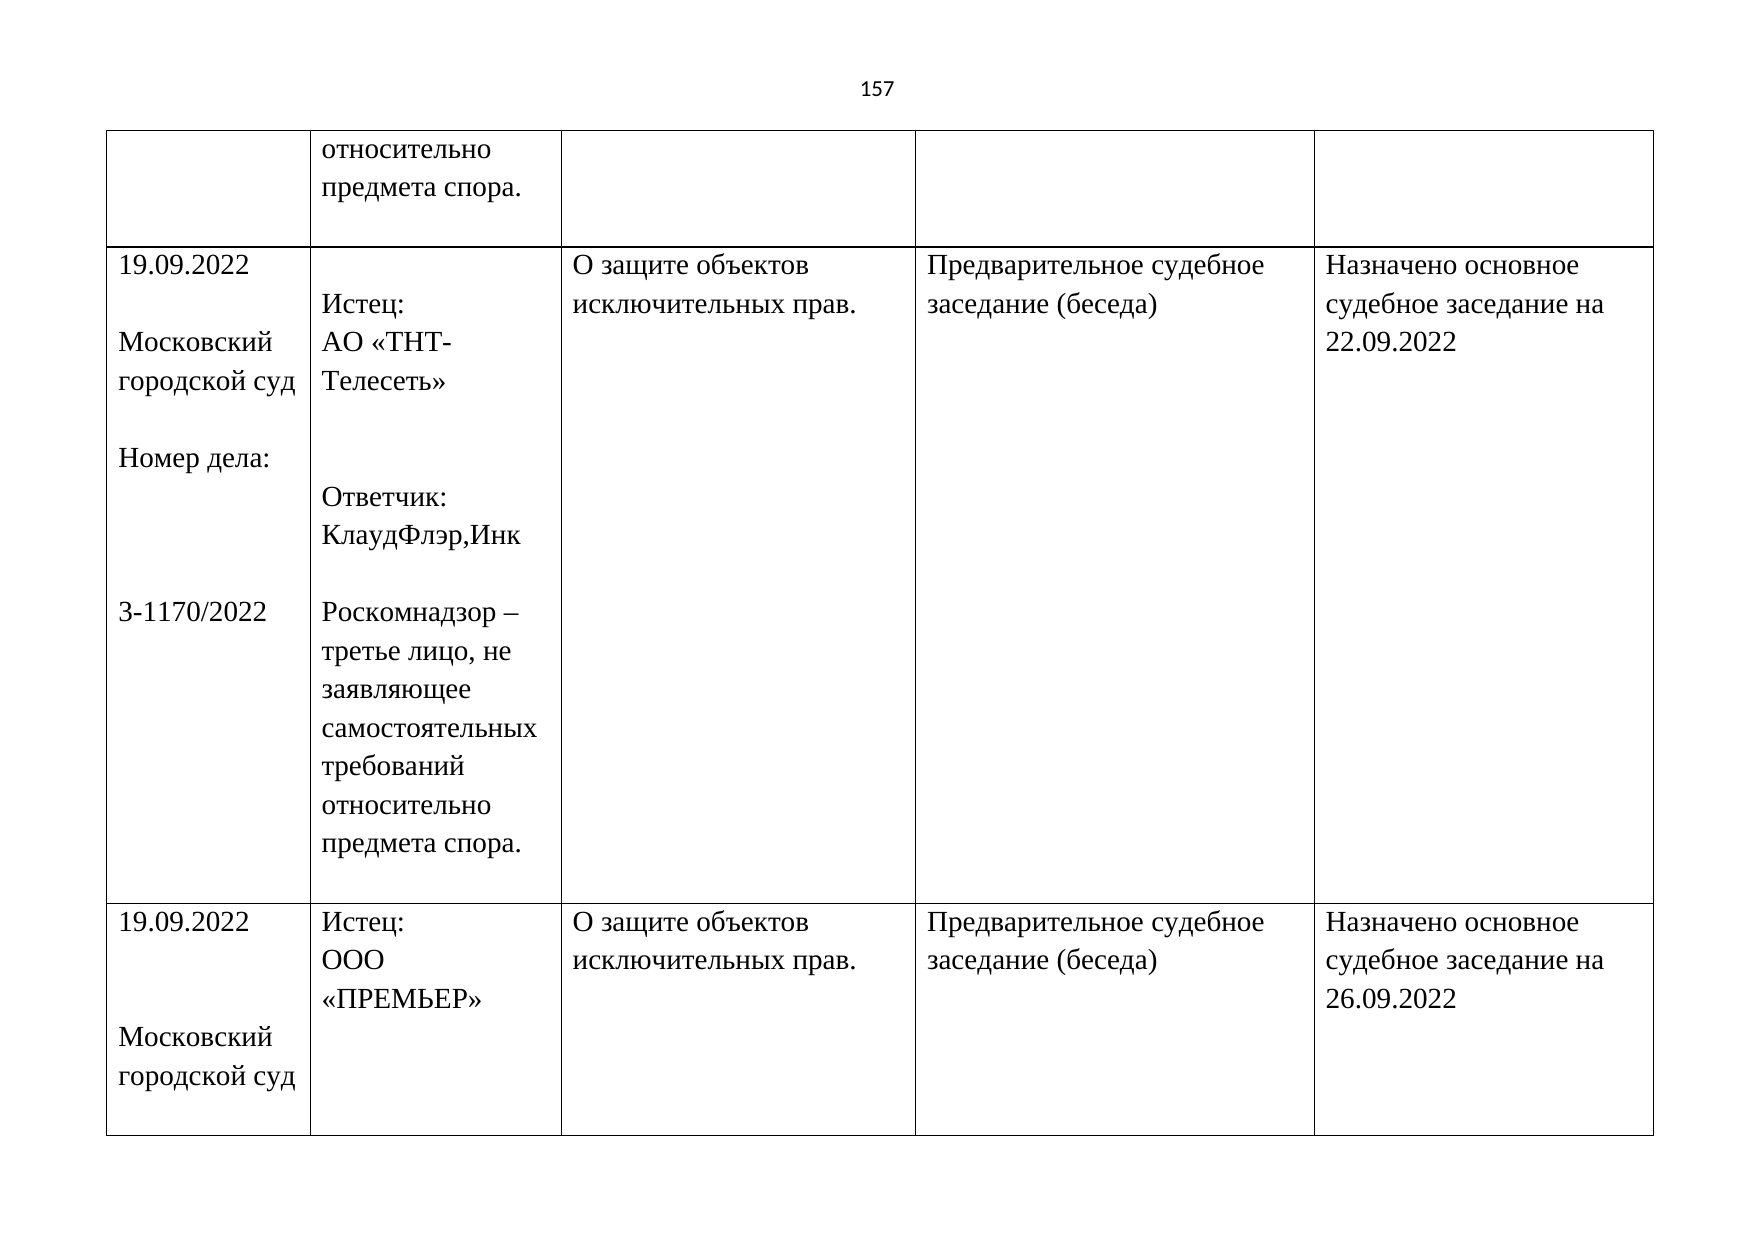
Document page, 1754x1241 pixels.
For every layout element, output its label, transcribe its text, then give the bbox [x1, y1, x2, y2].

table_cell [311, 131, 561, 246]
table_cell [107, 904, 310, 1135]
table_cell 19.09.2022 Московский городской суд Номер дела: 3-1170/2022 [107, 248, 310, 903]
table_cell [562, 904, 915, 1135]
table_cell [311, 904, 561, 1135]
table_cell О защите объектов исключительных прав. [562, 248, 915, 903]
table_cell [916, 131, 1314, 246]
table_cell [1315, 904, 1653, 1135]
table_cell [916, 904, 1314, 1135]
table_cell Предварительное судебное заседание (беседа) [916, 248, 1314, 903]
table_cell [1315, 131, 1653, 246]
table_cell Назначено основное судебное заседание на 22.09.2022 [1315, 248, 1653, 903]
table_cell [562, 131, 915, 246]
table_cell Истец: АО «ТНТ-Телесеть» Ответчик: КлаудФлэр,Инк Роскомнадзор – третье лицо, не заявляющее самостоятельных требований относительно предмета спора. [311, 248, 561, 903]
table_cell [107, 131, 310, 246]
